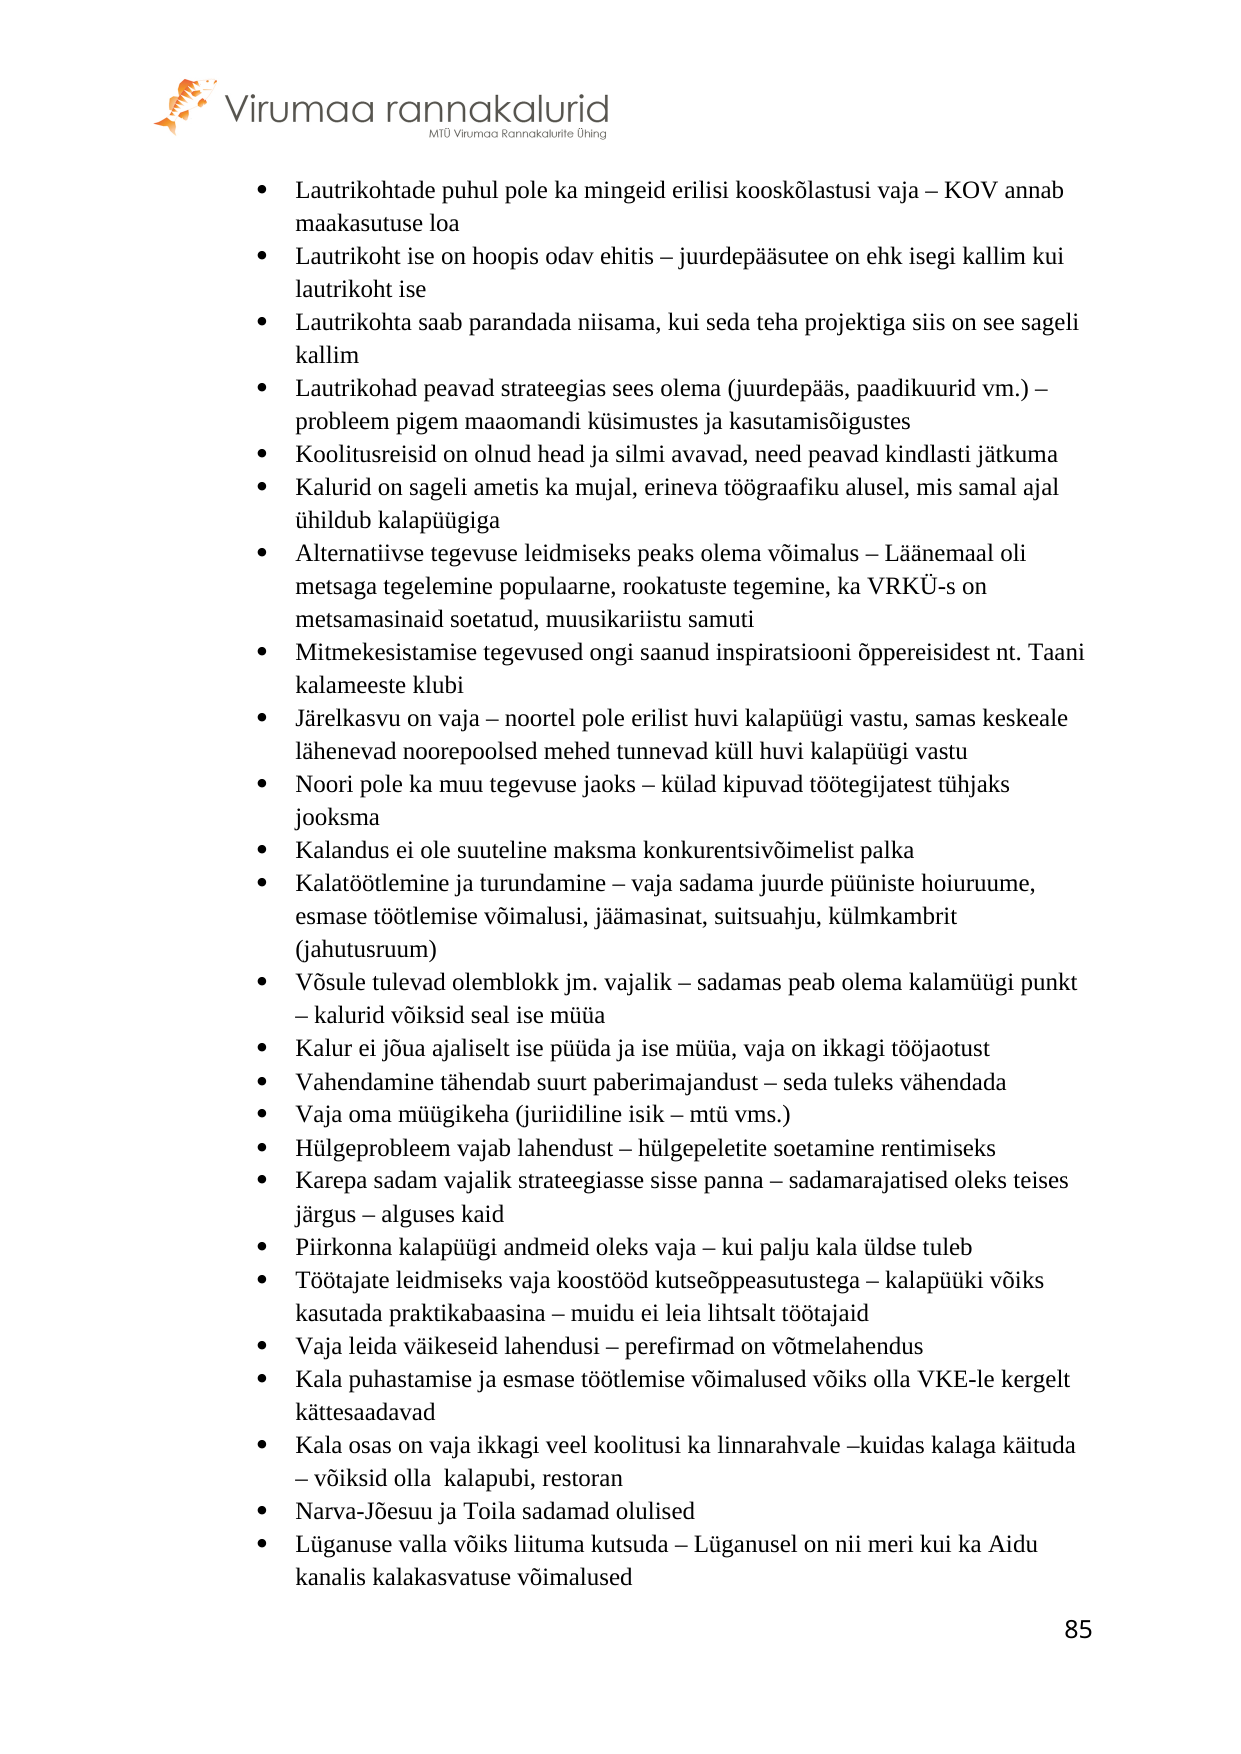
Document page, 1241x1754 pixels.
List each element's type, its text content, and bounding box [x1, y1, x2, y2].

list Järelkasvu on vaja – noortel pole erilist huvi kalapüügi vastu, samas keskeale lähenevad noorepoolsed mehed tunnevad küll huvi kalapüügi vastu [258, 703, 1093, 765]
list Lautrikohtade puhul pole ka mingeid erilisi kooskõlastusi vaja – KOV annab maakasutuse loa [258, 175, 1093, 237]
list Narva-Jõesuu ja Toila sadamad olulised [258, 1496, 1093, 1524]
list Piirkonna kalapüügi andmeid oleks vaja – kui palju kala üldse tuleb [258, 1232, 1093, 1260]
list Kalatöötlemine ja turundamine – vaja sadama juurde püüniste hoiuruume, esmase töötlemise võimalusi, jäämasinat, suitsuahju, külmkambrit (jahutusruum) [258, 868, 1093, 963]
list Kalurid on sageli ametis ka mujal, erineva töögraafiku alusel, mis samal ajal ühildub kalapüügiga [258, 472, 1093, 534]
list Lautrikohad peavad strateegias sees olema (juurdepääs, paadikuurid vm.) – probleem pigem maaomandi küsimustes ja kasutamisõigustes [258, 373, 1093, 435]
list Vaja leida väikeseid lahendusi – perefirmad on võtmelahendus [258, 1331, 1093, 1359]
list Kala puhastamise ja esmase töötlemise võimalused võiks olla VKE-le kergelt kättesaadavad [258, 1364, 1093, 1426]
list Vahendamine tähendab suurt paberimajandust – seda tuleks vähendada [258, 1067, 1093, 1095]
picture [147, 73, 643, 141]
list Lautrikoht ise on hoopis odav ehitis – juurdepääsutee on ehk isegi kallim kui lautrikoht ise [258, 241, 1093, 303]
list Karepa sadam vajalik strateegiasse sisse panna – sadamarajatised oleks teises järgus – alguses kaid [258, 1166, 1093, 1227]
list Koolitusreisid on olnud head ja silmi avavad, need peavad kindlasti jätkuma [258, 439, 1093, 468]
list Hülgeprobleem vajab lahendust – hülgepeletite soetamine rentimiseks [258, 1133, 1093, 1161]
list Vaja oma müügikeha (juriidiline isik – mtü vms.) [258, 1099, 1093, 1128]
list Lüganuse valla võiks liituma kutsuda – Lüganusel on nii meri kui ka Aidu kanalis kalakasvatuse võimalused [258, 1529, 1093, 1591]
list Kala osas on vaja ikkagi veel koolitusi ka linnarahvale –kuidas kalaga käituda – võiksid olla kalapubi, restoran [258, 1430, 1093, 1492]
list Noori pole ka muu tegevuse jaoks – külad kipuvad töötegijatest tühjaks jooksma [258, 769, 1093, 831]
list Kalandus ei ole suuteline maksma konkurentsivõimelist palka [258, 835, 1093, 864]
list Alternatiivse tegevuse leidmiseks peaks olema võimalus – Läänemaal oli metsaga tegelemine populaarne, rookatuste tegemine, ka VRKÜ-s on metsamasinaid soetatud, muusikariistu samuti [258, 538, 1093, 633]
list Kalur ei jõua ajaliselt ise püüda ja ise müüa, vaja on ikkagi tööjaotust [258, 1033, 1093, 1062]
list Mitmekesistamise tegevused ongi saanud inspiratsiooni õppereisidest nt. Taani kalameeste klubi [258, 637, 1093, 699]
list Lautrikohta saab parandada niisama, kui seda teha projektiga siis on see sageli kallim [258, 307, 1093, 369]
list Võsule tulevad olemblokk jm. vajalik – sadamas peab olema kalamüügi punkt – kalurid võiksid seal ise müüa [258, 967, 1093, 1029]
list Töötajate leidmiseks vaja koostööd kutseõppeasutustega – kalapüüki võiks kasutada praktikabaasina – muidu ei leia lihtsalt töötajaid [258, 1265, 1093, 1326]
